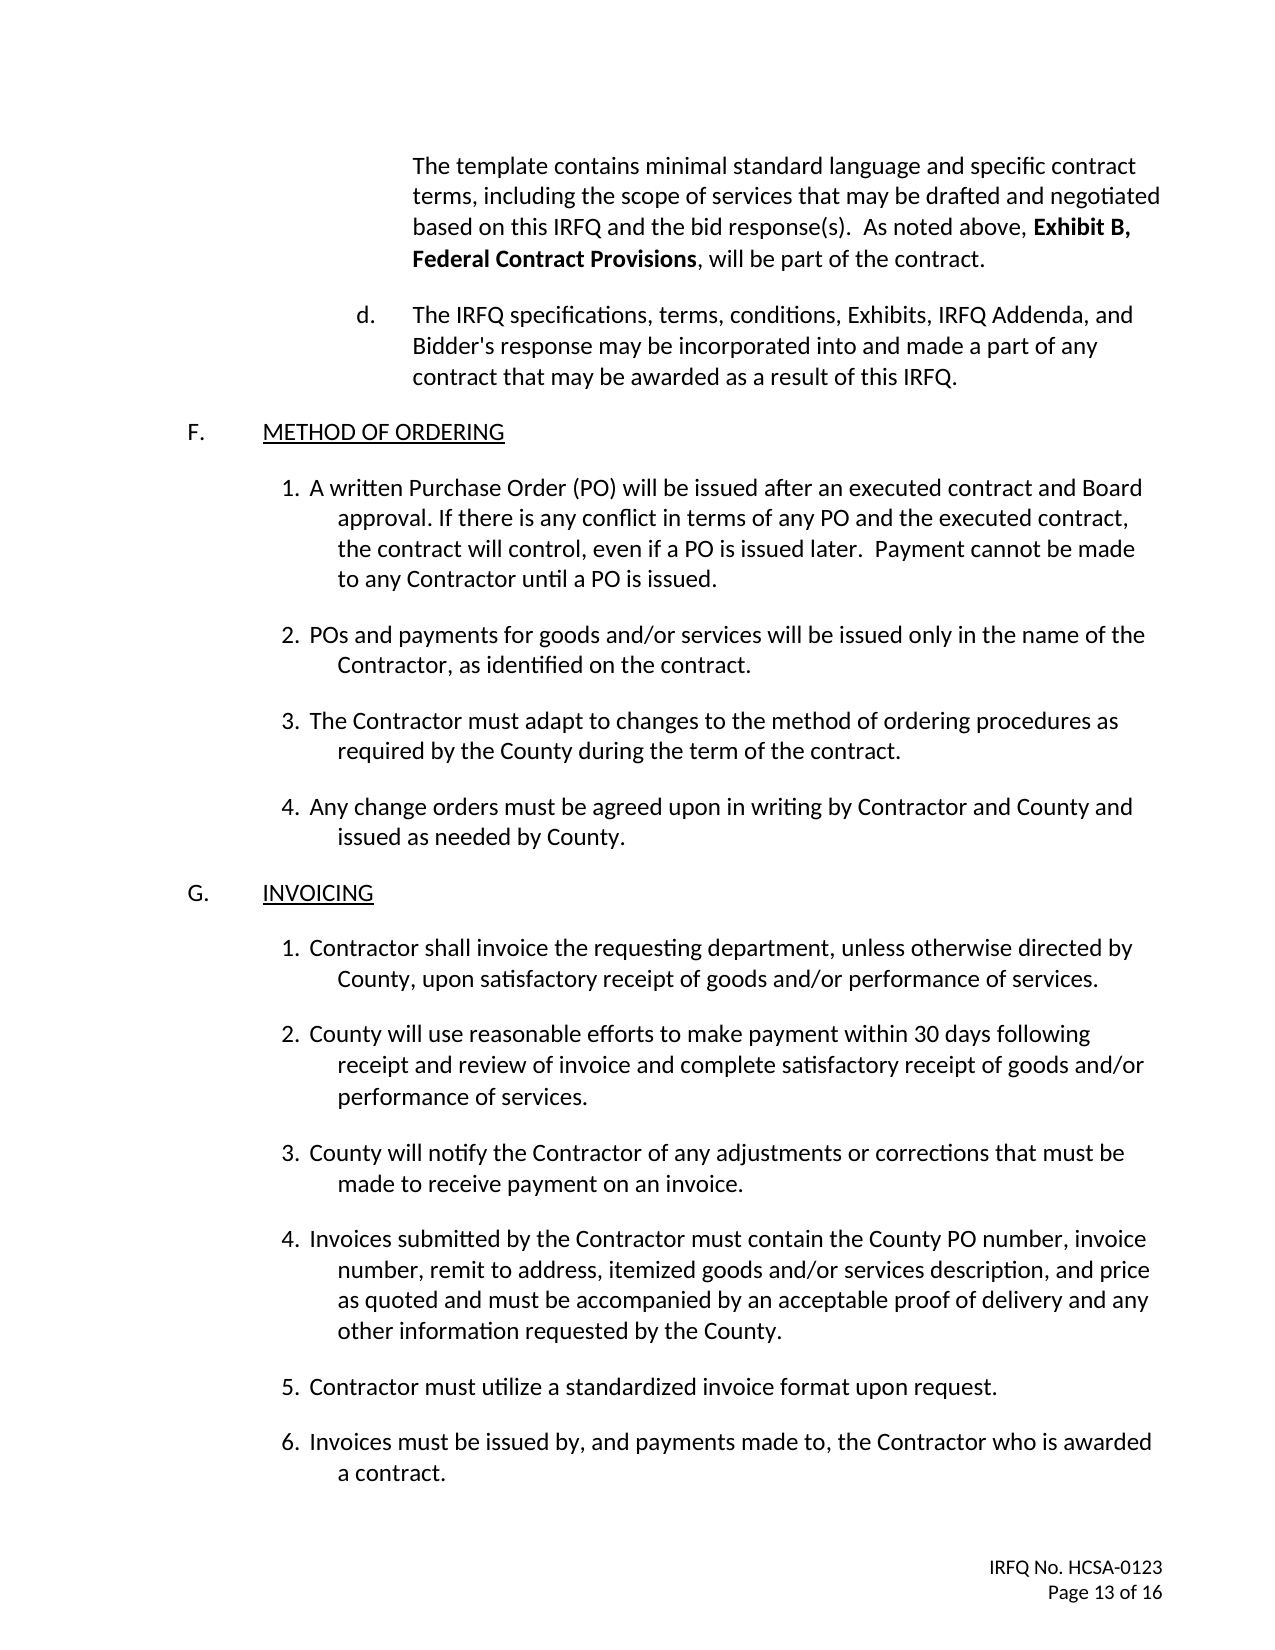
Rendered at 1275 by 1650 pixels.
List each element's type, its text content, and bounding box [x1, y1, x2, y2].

text The Contractor must adapt to changes to the method of ordering procedures as required by the County during the term of the contract. [281, 705, 1162, 766]
subtitle INVOICING [187, 877, 1162, 907]
text County will use reasonable efforts to make payment within 30 days following receipt and review of invoice and complete satisfactory receipt of goods and/or performance of services. [281, 1018, 1162, 1112]
text The template contains minimal standard language and specific contract terms, including the scope of services that may be drafted and negotiated based on this IRFQ and the bid response(s). As noted above, Exhibit B, Federal Contract Provisions, will be part of the contract. [412, 150, 1162, 274]
subtitle METHOD OF ORDERING [187, 416, 1162, 447]
text County will notify the Contractor of any adjustments or corrections that must be made to receive payment on an invoice. [281, 1137, 1162, 1198]
text Invoices submitted by the Contractor must contain the County PO number, invoice number, remit to address, itemized goods and/or services description, and price as quoted and must be accompanied by an acceptable proof of delivery and any other information requested by the County. [281, 1223, 1162, 1346]
text Contractor shall invoice the requesting department, unless otherwise directed by County, upon satisfactory receipt of goods and/or performance of services. [281, 932, 1162, 993]
text Any change orders must be agreed upon in writing by Contractor and County and issued as needed by County. [281, 791, 1162, 852]
text A written Purchase Order (PO) will be issued after an executed contract and Board approval. If there is any conflict in terms of any PO and the executed contract, the contract will control, even if a PO is issued later. Payment cannot be made to any Contractor until a PO is issued. [281, 472, 1162, 594]
text Contractor must utilize a standardized invoice format upon request. [281, 1371, 1162, 1401]
list The IRFQ specifications, terms, conditions, Exhibits, IRFQ Addenda, and Bidder's response may be incorporated into and made a part of any contract that may be awarded as a result of this IRFQ. [356, 299, 1162, 391]
text Invoices must be issued by, and payments made to, the Contractor who is awarded a contract. [281, 1426, 1162, 1487]
text POs and payments for goods and/or services will be issued only in the name of the Contractor, as identified on the contract. [281, 619, 1162, 680]
